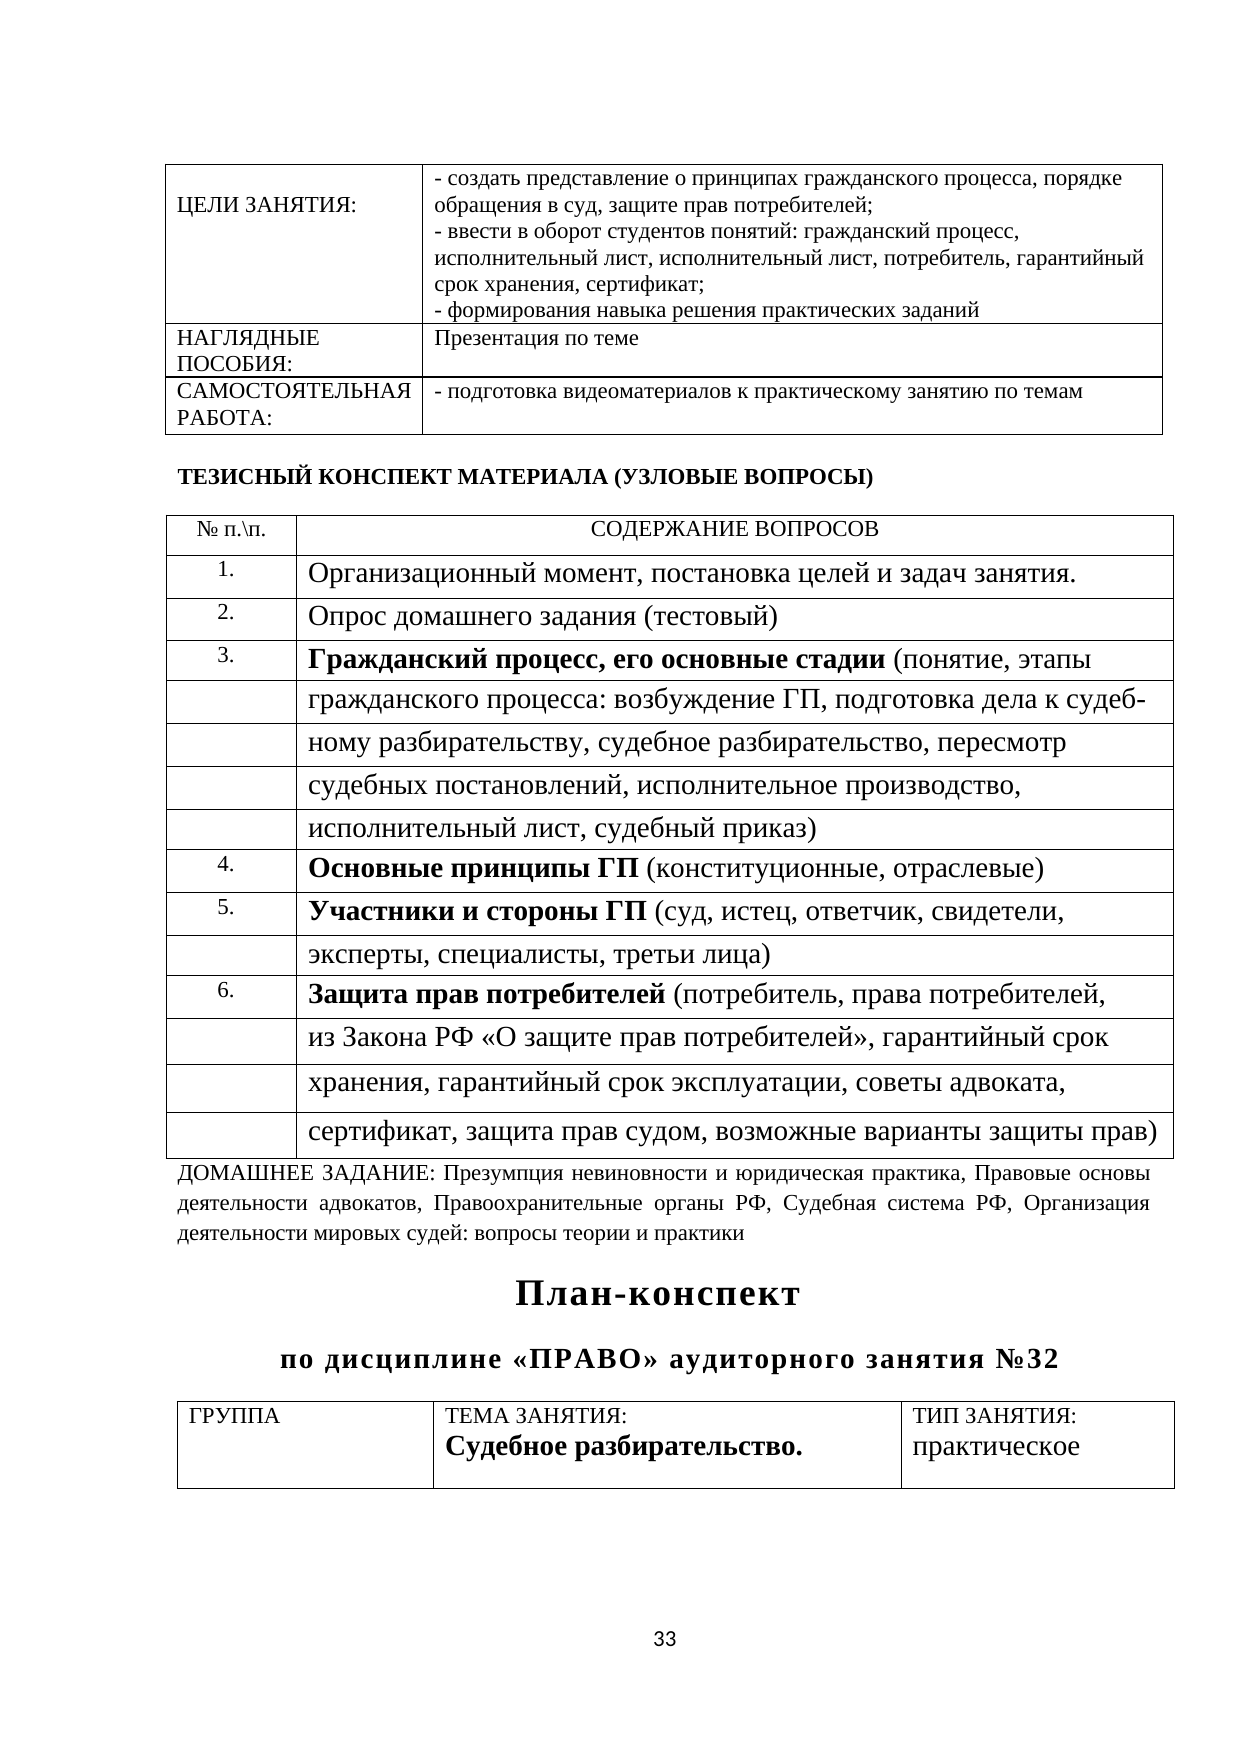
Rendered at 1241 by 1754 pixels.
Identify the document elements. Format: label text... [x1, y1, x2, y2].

table_header ТЕМА ЗАНЯТИЯ: Судебное разбирательство. [434, 1402, 901, 1488]
table_cell 1. [167, 556, 296, 597]
table_cell 5. [167, 893, 296, 935]
table_cell сертификат, защита прав судом, возможные варианты защиты прав) [297, 1113, 1173, 1158]
table_cell [167, 724, 296, 766]
table_cell [167, 1113, 296, 1158]
table_cell Участники и стороны ГП (суд, истец, ответчик, свидетели, [297, 893, 1173, 935]
text План-конспект [177, 1270, 1152, 1313]
text по дисциплине «ПРАВО» аудиторного занятия №32 [177, 1341, 1152, 1374]
table_cell НАГЛЯДНЫЕ ПОСОБИЯ: [166, 324, 422, 376]
table_header - создать представление о принципах гражданского процесса, порядке обращения в суд, защите прав потребителей; - ввести в оборот студентов понятий: гражданский процесс, исполнительный лист, исполнительный лист, потребитель, гарантийный срок хранения, сертификат; - формирования навыка решения практических заданий [423, 165, 1162, 323]
table_cell хранения, гарантийный срок эксплуатации, советы адвоката, [297, 1065, 1173, 1112]
table_cell 6. [167, 976, 296, 1018]
table_cell гражданского процесса: возбуждение ГП, подготовка дела к судеб- [297, 681, 1173, 723]
table_cell - подготовка видеоматериалов к практическому занятию по темам [423, 378, 1162, 434]
table_cell Опрос домашнего задания (тестовый) [297, 599, 1173, 640]
table_cell Основные принципы ГП (конституционные, отраслевые) [297, 850, 1173, 892]
table_header ГРУППА [178, 1402, 433, 1488]
table_cell [167, 936, 296, 975]
text ДОМАШНЕЕ ЗАДАНИЕ: Презумпция невиновности и юридическая практика, Правовые основы деятельности адвокатов, Правоохранительные органы РФ, Судебная система РФ, Организация деятельности мировых судей: вопросы теории и практики [177, 1159, 1152, 1246]
table_cell 3. [167, 641, 296, 680]
table_cell Гражданский процесс, его основные стадии (понятие, этапы [297, 641, 1173, 680]
table_cell эксперты, специалисты, третьи лица) [297, 936, 1173, 975]
table_cell [167, 1019, 296, 1063]
table_cell [167, 681, 296, 723]
table_cell Презентация по теме [423, 324, 1162, 376]
table_cell ному разбирательству, судебное разбирательство, пересмотр [297, 724, 1173, 766]
table_cell 4. [167, 850, 296, 892]
table_cell из Закона РФ «О защите прав потребителей», гарантийный срок [297, 1019, 1173, 1063]
table_header ЦЕЛИ ЗАНЯТИЯ: [166, 165, 422, 323]
table_cell судебных постановлений, исполнительное производство, [297, 767, 1173, 809]
table_header ТИП ЗАНЯТИЯ: практическое [902, 1402, 1174, 1488]
text ТЕЗИСНЫЙ КОНСПЕКТ МАТЕРИАЛА (УЗЛОВЫЕ ВОПРОСЫ) [177, 435, 1152, 490]
table_header СОДЕРЖАНИЕ ВОПРОСОВ [297, 516, 1173, 554]
table_cell исполнительный лист, судебный приказ) [297, 810, 1173, 849]
table_cell [167, 810, 296, 849]
table_header № п.\п. [167, 516, 296, 554]
table_cell [167, 767, 296, 809]
table_cell 2. [167, 599, 296, 640]
table_cell [167, 1065, 296, 1112]
table_cell Защита прав потребителей (потребитель, права потребителей, [297, 976, 1173, 1018]
table_cell САМОСТОЯТЕЛЬНАЯ РАБОТА: [166, 378, 422, 434]
table_cell Организационный момент, постановка целей и задач занятия. [297, 556, 1173, 597]
